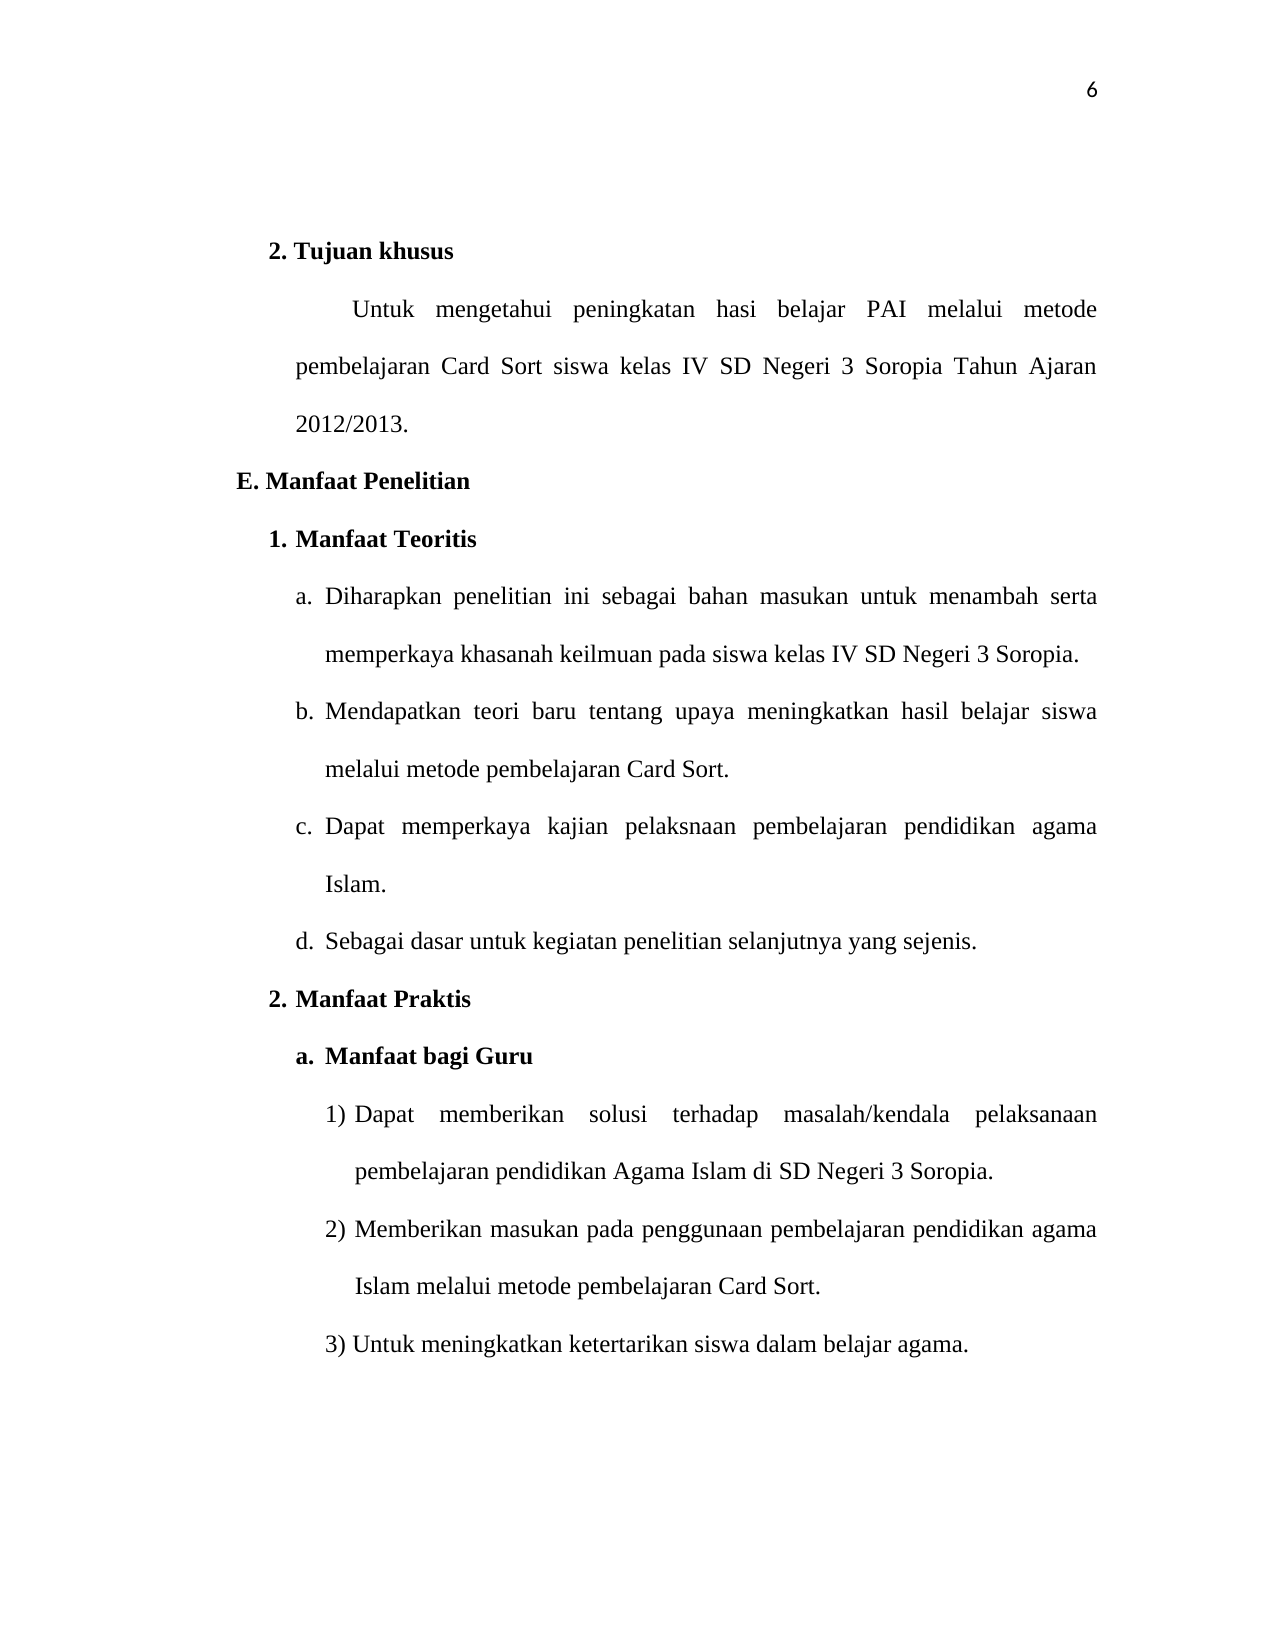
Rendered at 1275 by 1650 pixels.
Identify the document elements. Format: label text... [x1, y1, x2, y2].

text c. Dapat memperkaya kajian pelaksnaan pembelajaran pendidikan agama Islam. [295, 811, 1098, 897]
text Untuk mengetahui peningkatan hasi belajar PAI melalui metode pembelajaran Card Sort siswa kelas IV SD Negeri 3 Soropia Tahun Ajaran 2012/2013. [295, 294, 1098, 437]
text 1) Dapat memberikan solusi terhadap masalah/kendala pelaksanaan pembelajaran pendidikan Agama Islam di SD Negeri 3 Soropia. [325, 1099, 1098, 1185]
text 2. Manfaat Praktis [268, 984, 1098, 1012]
text E. Manfaat Penelitian [236, 466, 1098, 495]
text d. Sebagai dasar untuk kegiatan penelitian selanjutnya yang sejenis. [295, 926, 1098, 955]
text a. Manfaat bagi Guru [295, 1041, 1098, 1070]
text 1. Manfaat Teoritis [268, 524, 1098, 552]
text 2) Memberikan masukan pada penggunaan pembelajaran pendidikan agama Islam melalui metode pembelajaran Card Sort. [325, 1214, 1098, 1300]
text 2. Tujuan khusus [268, 236, 1098, 265]
text 3) Untuk meningkatkan ketertarikan siswa dalam belajar agama. [325, 1329, 1098, 1357]
text b. Mendapatkan teori baru tentang upaya meningkatkan hasil belajar siswa melalui metode pembelajaran Card Sort. [295, 696, 1098, 782]
text a. Diharapkan penelitian ini sebagai bahan masukan untuk menambah serta memperkaya khasanah keilmuan pada siswa kelas IV SD Negeri 3 Soropia. [295, 581, 1098, 667]
